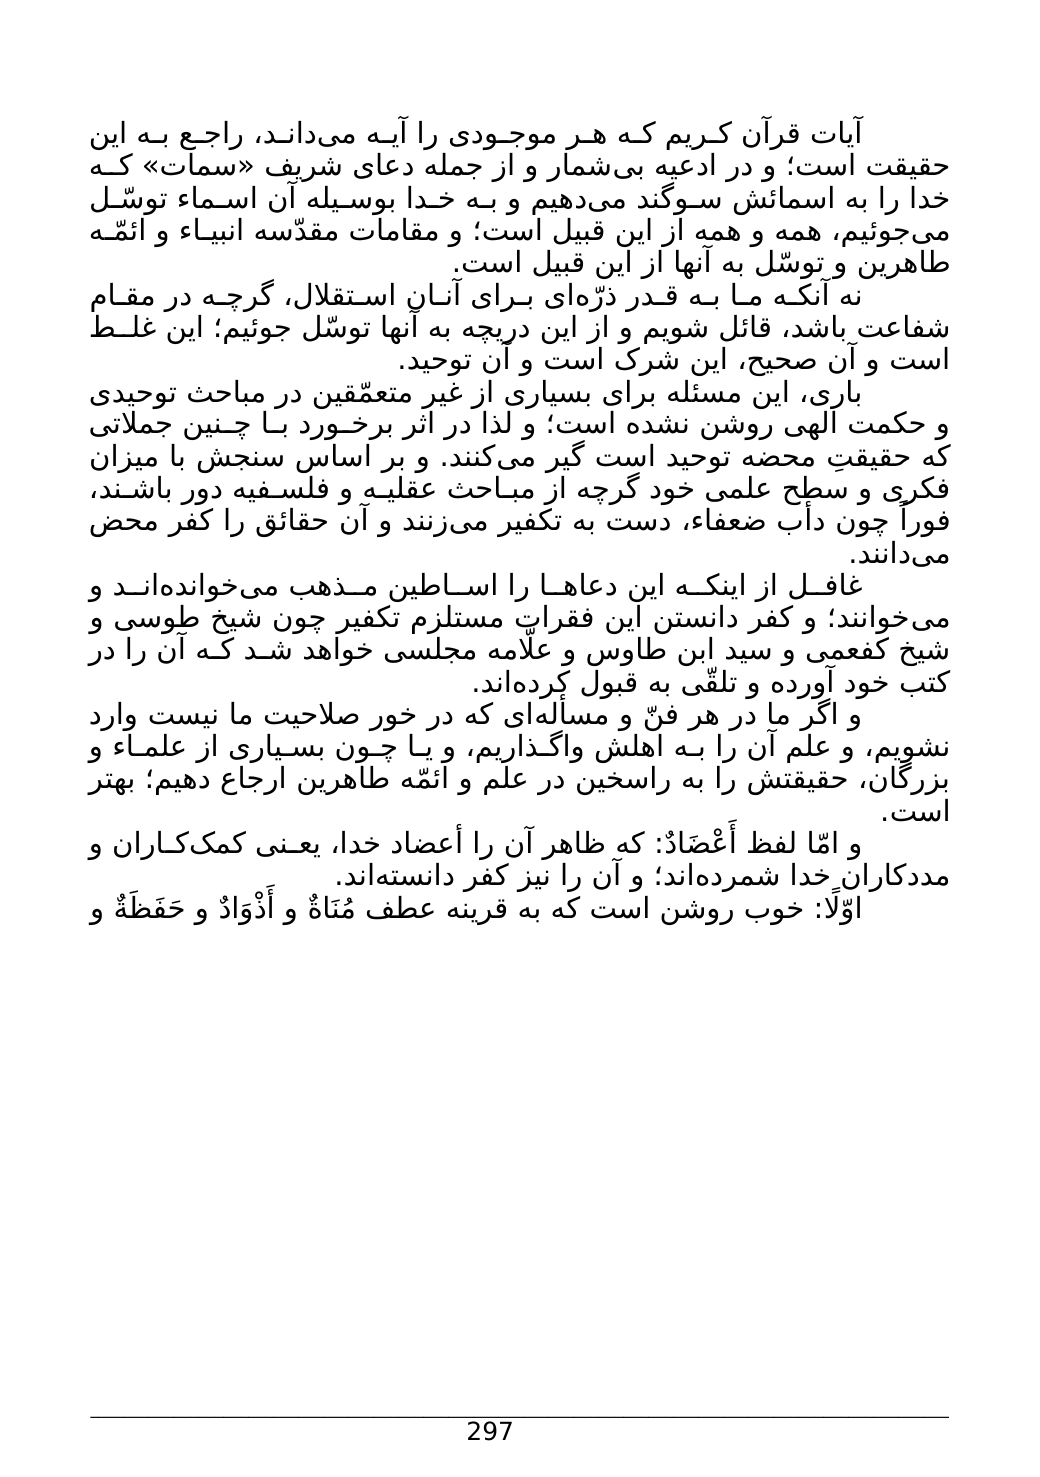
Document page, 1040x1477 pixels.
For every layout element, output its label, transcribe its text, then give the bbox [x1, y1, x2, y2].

text نه آنکه ما به قدر ذرّه‌اى براى آنان استقلال، گرچه در مقام شفاعت باشد، قائل شویم و از این دریچه به آنها توسّل جوئیم؛ این غلط است و آن صحیح، این شرک است و آن توحید. [89, 279, 951, 376]
text و امّا لفظ أَعْضَادٌ: که ظاهر آن را أعضاد خدا، یعنى کمک‌کاران و مددکاران خدا شمرده‌اند؛ و آن را نیز کفر دانسته‌اند. [89, 828, 951, 892]
text بارى، این مسئله براى بسیارى از غیر متعمّقین در مباحث توحیدى و حکمت الهى روشن نشده است؛ و لذا در اثر برخورد با چنین جملاتى که حقیقتِ محضه توحید است گیر مى‌کنند. و بر اساس سنجش با میزان فکرى و سطح علمى خود گرچه از مباحث عقلیه و فلسفیه دور باشند، فوراً چون دأب ضعفاء، دست به تکفیر مى‌زنند و آن حقائق را کفر محض مى‌دانند. [89, 376, 951, 570]
text و اگر ما در هر فنّ و مسأله‌اى که در خور صلاحیت ما نیست وارد نشویم، و علم آن را به اهلش واگذاریم، و یا چون بسیارى از علماء و بزرگان، حقیقتش را به راسخین در علم و ائمّه طاهرین ارجاع دهیم؛ بهتر است. [89, 699, 951, 828]
text آیات قرآن کریم که هر موجودى را آیه مى‌داند، راجع به این حقیقت است؛ و در ادعیه بى‌شمار و از جمله دعاى شریف «سمات» که خدا را به اسمائش سوگند مى‌دهیم و به خدا بوسیله آن اسماء توسّل مى‌جوئیم، همه و همه از این قبیل است؛ و مقامات مقدّسه انبیاء و ائمّه طاهرین و توسّل به آنها از این قبیل است. [89, 118, 951, 279]
text اوّلًا: خوب روشن است که به قرینه عطف‌ مُنَاةٌ و أَذْوَادٌ و حَفَظَةٌ و [89, 892, 951, 925]
text غافل از اینکه این دعاها را اساطین مذهب مى‌خوانده‌اند و مى‌خوانند؛ و کفر دانستن این فقرات مستلزم تکفیر چون شیخ طوسى و شیخ کفعمى و سید ابن طاوس و علّامه مجلسى خواهد شد که آن را در کتب خود آورده و تلقّى به قبول کرده‌اند. [89, 570, 951, 699]
